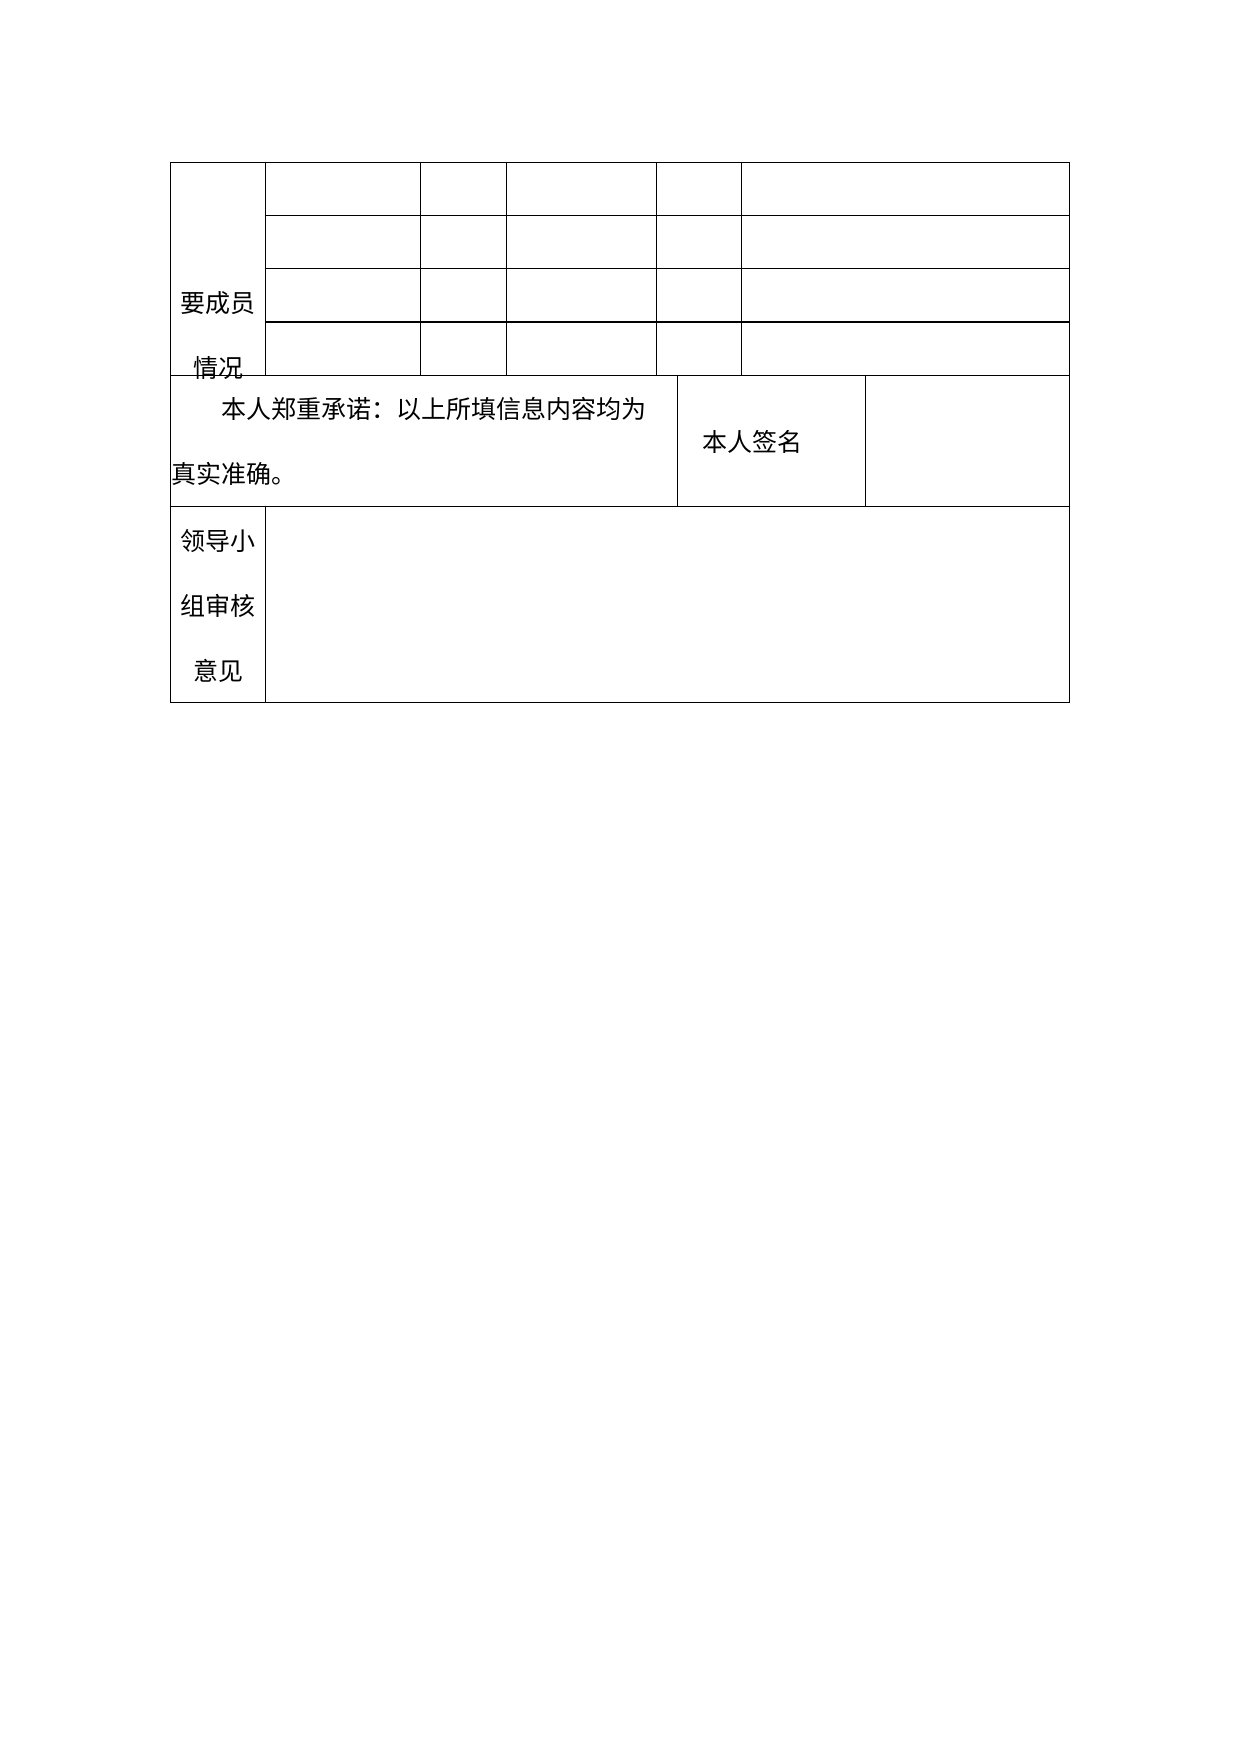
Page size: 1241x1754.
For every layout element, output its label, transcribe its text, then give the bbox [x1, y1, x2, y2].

table_cell [266, 323, 420, 374]
table_cell [742, 163, 1069, 215]
table_cell [421, 269, 506, 321]
table_cell [742, 269, 1069, 321]
table_cell [742, 323, 1069, 374]
table_cell [657, 269, 741, 321]
table_cell 本人郑重承诺：以上所填信息内容均为 真实准确。 [171, 376, 677, 506]
table_cell [266, 507, 1069, 702]
table_cell [266, 216, 420, 268]
table_cell 领导小组审核意见 [171, 507, 265, 702]
table_cell [266, 269, 420, 321]
table_cell [866, 376, 1069, 506]
table_cell [507, 323, 656, 374]
table_cell [266, 163, 420, 215]
table_cell 本人签名 [678, 376, 865, 506]
table_cell [421, 323, 506, 374]
table_cell [421, 216, 506, 268]
table_cell [507, 216, 656, 268]
table_cell [742, 216, 1069, 268]
table_cell [507, 269, 656, 321]
table_cell [507, 163, 656, 215]
table_cell [421, 163, 506, 215]
table_cell [657, 323, 741, 374]
table_cell [657, 216, 741, 268]
table_cell [657, 163, 741, 215]
